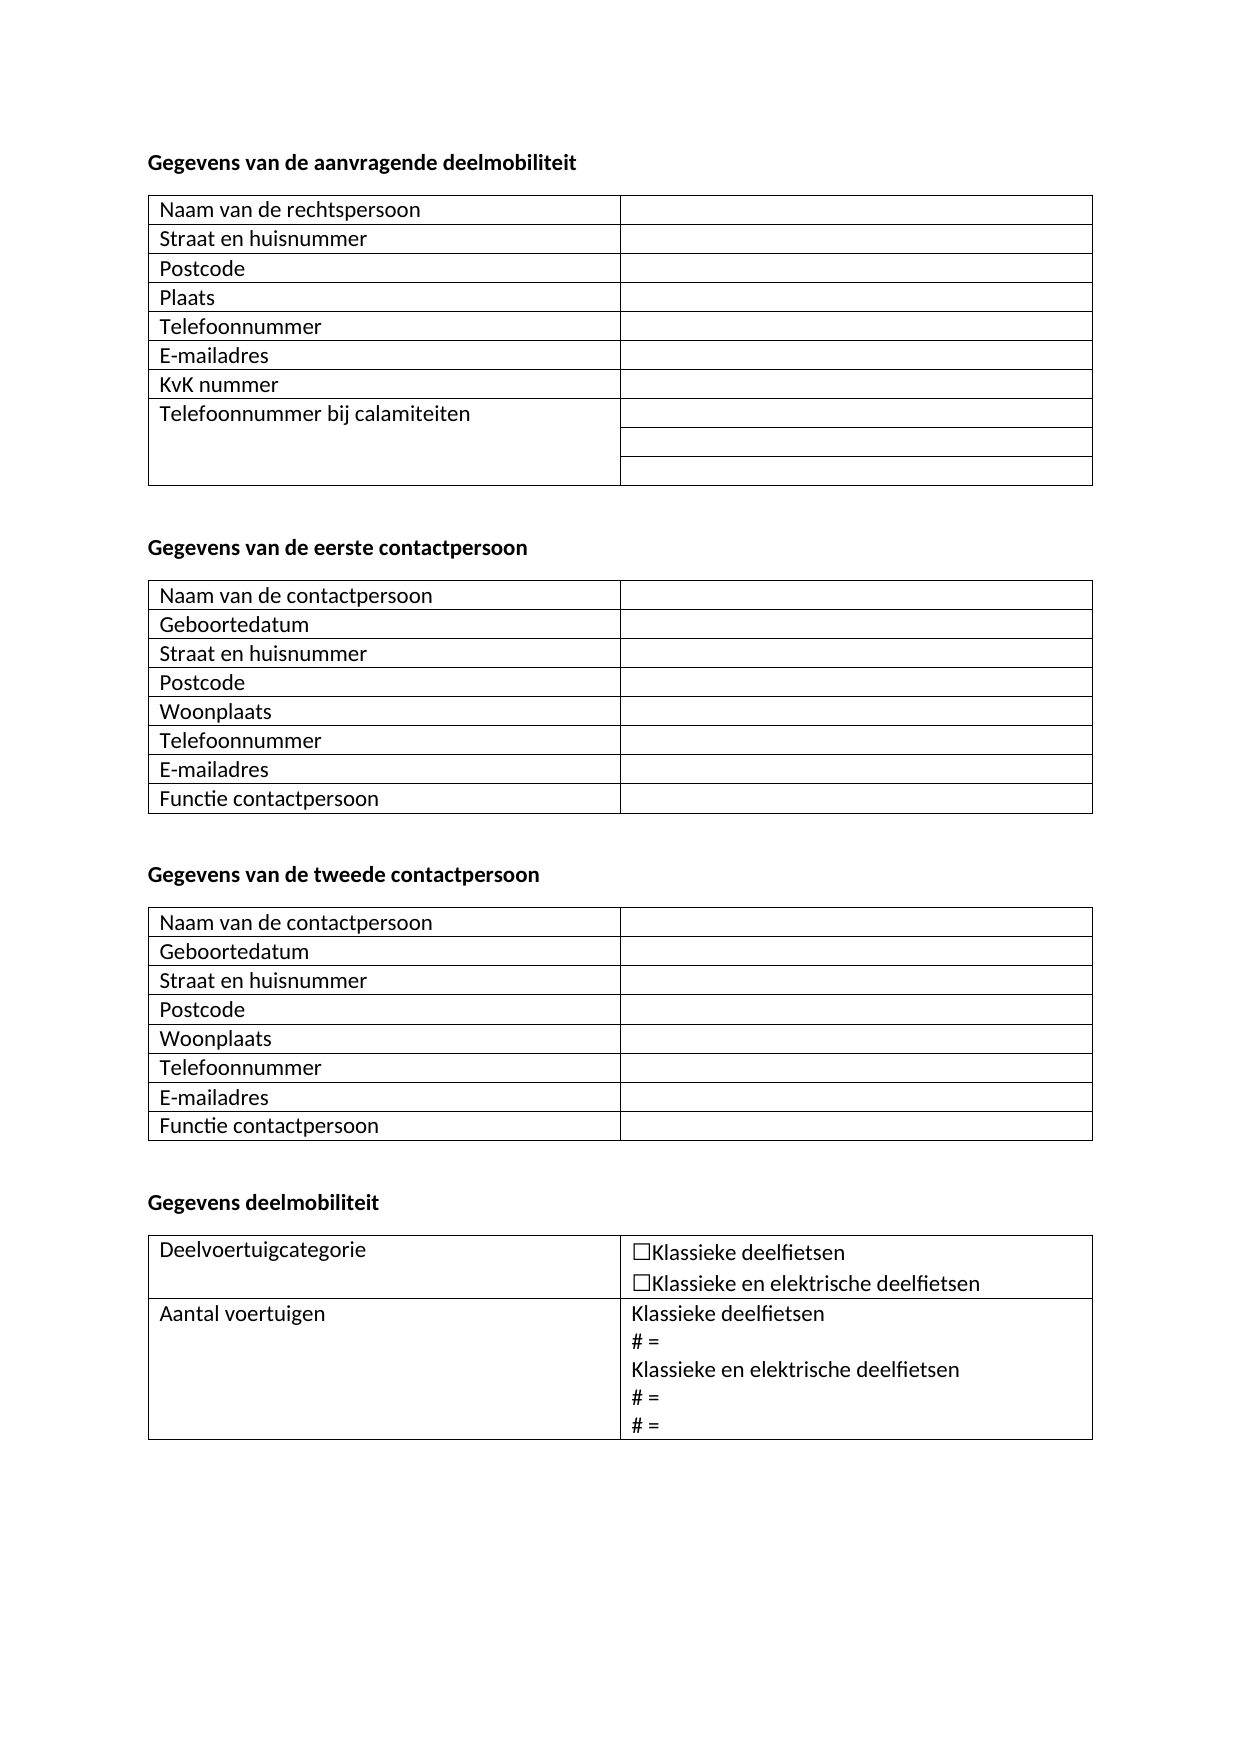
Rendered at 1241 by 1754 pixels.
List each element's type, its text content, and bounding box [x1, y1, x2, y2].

table_cell [621, 457, 1092, 485]
table_cell Woonplaats [149, 697, 620, 725]
table_cell Postcode [149, 995, 620, 1023]
table_cell [621, 399, 1092, 427]
table_cell [621, 937, 1092, 965]
table_cell [621, 1054, 1092, 1082]
table_cell Geboortedatum [149, 937, 620, 965]
text Gegevens van de aanvragende deelmobiliteit [148, 148, 1093, 176]
table_cell Geboortedatum [149, 610, 620, 638]
table_cell [621, 1112, 1092, 1140]
table_cell Plaats [149, 283, 620, 311]
table_header Naam van de contactpersoon [149, 908, 620, 936]
table_header Naam van de contactpersoon [149, 581, 620, 609]
table_cell KvK nummer [149, 370, 620, 398]
table_cell Klassieke deelfietsen # = Klassieke en elektrische deelfietsen # = # = [621, 1299, 1092, 1439]
table_header Naam van de rechtspersoon [149, 196, 620, 223]
table_cell [621, 610, 1092, 638]
table_header [621, 908, 1092, 936]
text Gegevens deelmobiliteit [148, 1188, 1093, 1216]
table_cell [621, 697, 1092, 725]
table_cell Postcode [149, 254, 620, 282]
table_cell Aantal voertuigen [149, 1299, 620, 1439]
table_header Deelvoertuigcategorie [149, 1236, 620, 1298]
table_cell Telefoonnummer [149, 726, 620, 754]
table_cell [621, 784, 1092, 812]
table_cell Telefoonnummer [149, 312, 620, 340]
table_cell Functie contactpersoon [149, 784, 620, 812]
table_cell [621, 370, 1092, 398]
table_cell [621, 639, 1092, 667]
table_cell [621, 312, 1092, 340]
table_header [621, 196, 1092, 223]
table_cell [621, 254, 1092, 282]
table_cell [621, 995, 1092, 1023]
table_cell E-mailadres [149, 755, 620, 783]
table_cell [621, 668, 1092, 696]
text Gegevens van de tweede contactpersoon [148, 860, 1093, 888]
table_cell Straat en huisnummer [149, 225, 620, 253]
table_cell [621, 283, 1092, 311]
table_header Klassieke deelfietsen Klassieke en elektrische deelfietsen [621, 1236, 1092, 1298]
table_cell Telefoonnummer bij calamiteiten [149, 399, 620, 485]
table_cell Postcode [149, 668, 620, 696]
table_cell [621, 1083, 1092, 1111]
table_cell [621, 1025, 1092, 1052]
table_cell Straat en huisnummer [149, 639, 620, 667]
table_cell E-mailadres [149, 1083, 620, 1111]
table_cell [621, 225, 1092, 253]
table_header [621, 581, 1092, 609]
table_cell [621, 966, 1092, 994]
table_cell Telefoonnummer [149, 1054, 620, 1082]
table_cell [621, 726, 1092, 754]
table_cell [621, 341, 1092, 369]
table_cell [621, 428, 1092, 456]
table_cell Woonplaats [149, 1025, 620, 1052]
table_cell Straat en huisnummer [149, 966, 620, 994]
table_cell E-mailadres [149, 341, 620, 369]
text Gegevens van de eerste contactpersoon [148, 533, 1093, 561]
table_cell Functie contactpersoon [149, 1112, 620, 1140]
table_cell [621, 755, 1092, 783]
